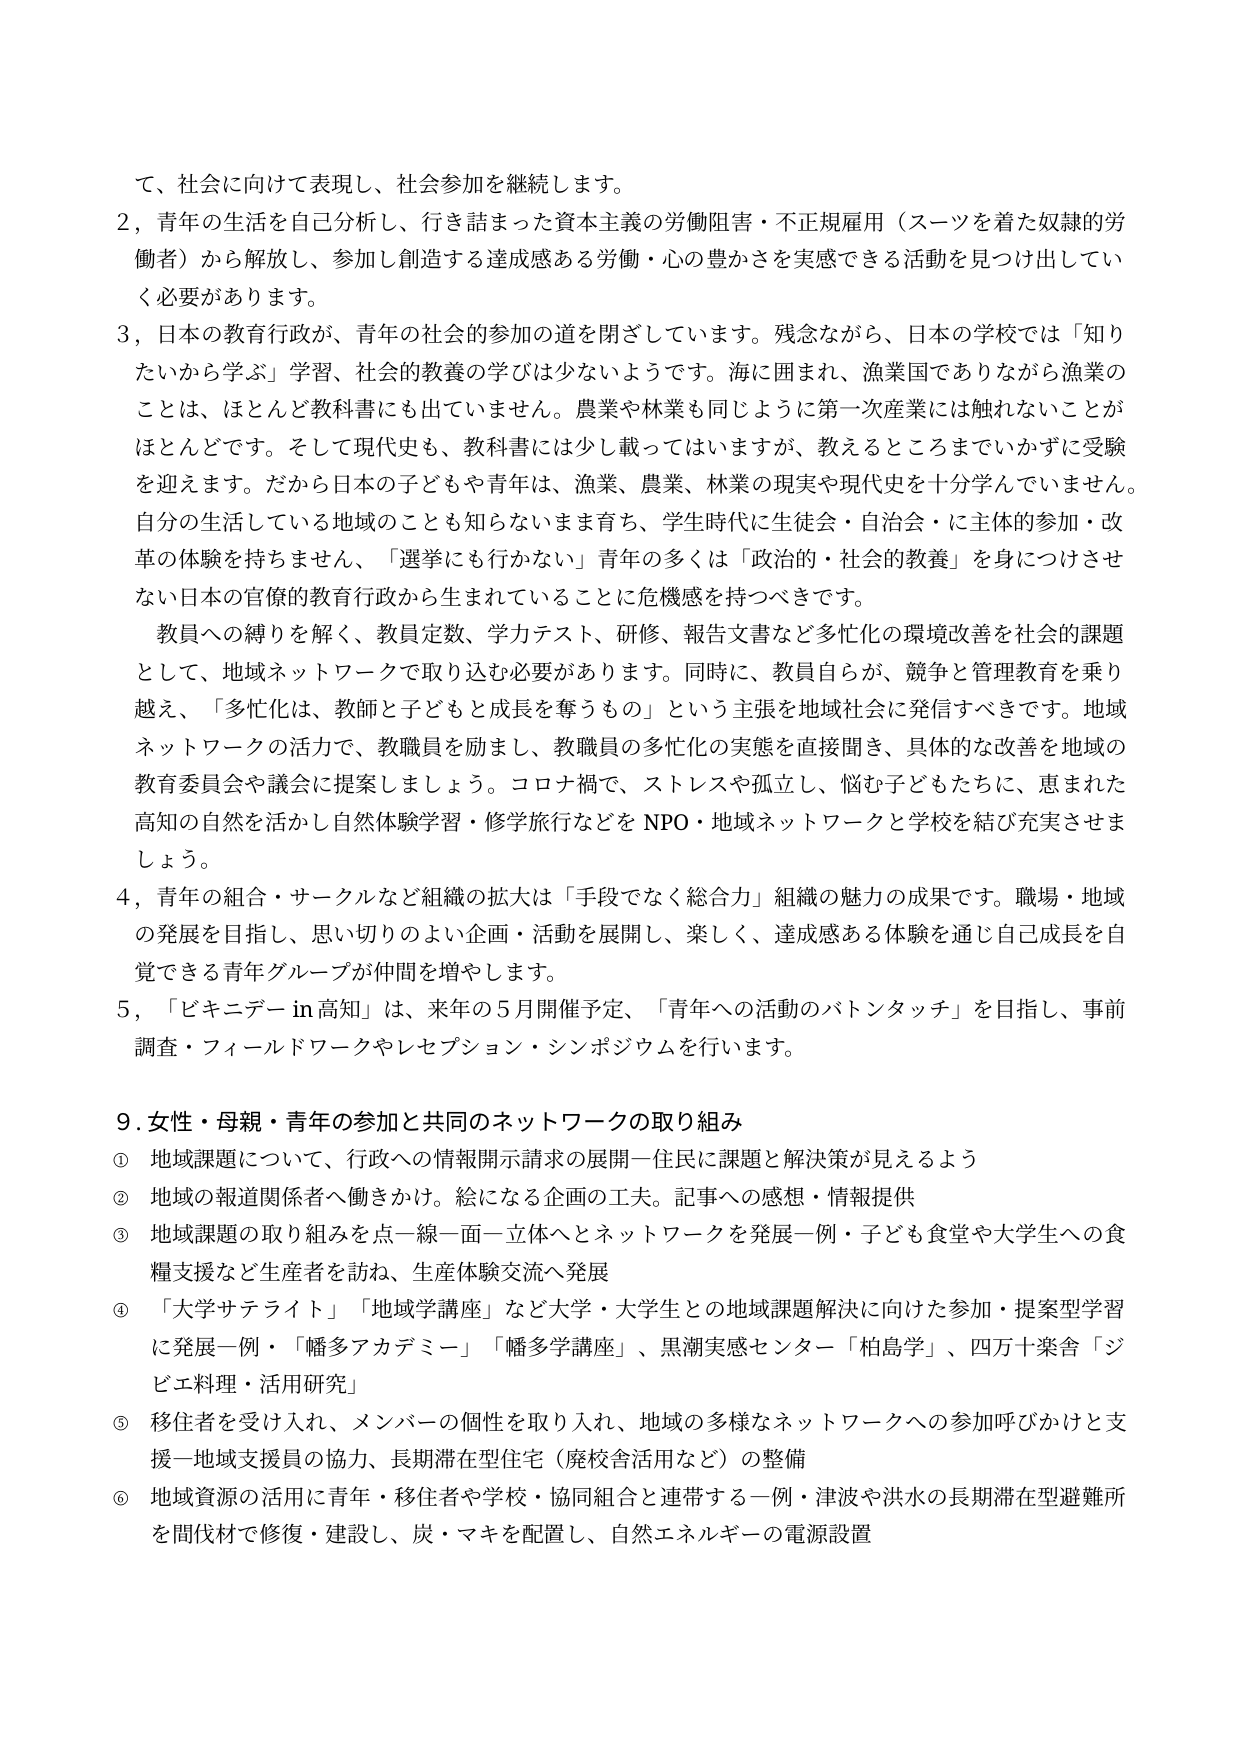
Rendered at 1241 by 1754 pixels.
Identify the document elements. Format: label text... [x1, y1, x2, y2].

text ２，青年の生活を自己分析し、行き詰まった資本主義の労働阻害・不正規雇用（スーツを着た奴隷的労働者）から解放し、参加し創造する達成感ある労働・心の豊かさを実感できる活動を見つけ出していく必要があります。 [112, 202, 1128, 314]
list 地域資源の活用に青年・移住者や学校・協同組合と連帯する―例・津波や洪水の長期滞在型避難所を間伐材で修復・建設し、炭・マキを配置し、自然エネルギーの電源設置 [112, 1477, 1128, 1552]
list 移住者を受け入れ、メンバーの個性を取り入れ、地域の多様なネットワークへの参加呼びかけと支援―地域支援員の協力、長期滞在型住宅（廃校舎活用など）の整備 [112, 1402, 1128, 1477]
text ３，日本の教育行政が、青年の社会的参加の道を閉ざしています。残念ながら、日本の学校では「知りたいから学ぶ」学習、社会的教養の学びは少ないようです。海に囲まれ、漁業国でありながら漁業のことは、ほとんど教科書にも出ていません。農業や林業も同じように第一次産業には触れないことがほとんどです。そして現代史も、教科書には少し載ってはいますが、教えるところまでいかずに受験を迎えます。だから日本の子どもや青年は、漁業、農業、林業の現実や現代史を十分学んでいません。自分の生活している地域のことも知らないまま育ち、学生時代に生徒会・自治会・に主体的参加・改革の体験を持ちません、「選挙にも行かない」青年の多くは「政治的・社会的教養」を身につけさせない日本の官僚的教育行政から生まれていることに危機感を持つべきです。 [112, 314, 1128, 614]
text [112, 164, 1128, 202]
text ９. 女性・母親・青年の参加と共同のネットワークの取り組み [112, 1102, 1128, 1139]
list 地域課題について、行政への情報開示請求の展開―住民に課題と解決策が見えるよう [112, 1139, 1128, 1177]
list 「大学サテライト」「地域学講座」など大学・大学生との地域課題解決に向けた参加・提案型学習に発展―例・「幡多アカデミー」「幡多学講座」、黒潮実感センター「柏島学」、四万十楽舎「ジビエ料理・活用研究」 [112, 1289, 1128, 1402]
text ５，「ビキニデーin高知」は、来年の５月開催予定、「青年への活動のバトンタッチ」を目指し、事前調査・フィールドワークやレセプション・シンポジウムを行います。 [112, 989, 1128, 1064]
list 地域課題の取り組みを点―線―面―立体へとネットワークを発展―例・子ども食堂や大学生への食糧支援など生産者を訪ね、生産体験交流へ発展 [112, 1214, 1128, 1289]
text ４，青年の組合・サークルなど組織の拡大は「手段でなく総合力」組織の魅力の成果です。職場・地域の発展を目指し、思い切りのよい企画・活動を展開し、楽しく、達成感ある体験を通じ自己成長を自覚できる青年グループが仲間を増やします。 [112, 877, 1128, 989]
text 教員への縛りを解く、教員定数、学力テスト、研修、報告文書など多忙化の環境改善を社会的課題として、地域ネットワークで取り込む必要があります。同時に、教員自らが、競争と管理教育を乗り越え、「多忙化は、教師と子どもと成長を奪うもの」という主張を地域社会に発信すべきです。地域ネットワークの活力で、教職員を励まし、教職員の多忙化の実態を直接聞き、具体的な改善を地域の教育委員会や議会に提案しましょう。コロナ禍で、ストレスや孤立し、悩む子どもたちに、恵まれた高知の自然を活かし自然体験学習・修学旅行などをNPO・地域ネットワークと学校を結び充実させましょう。 [134, 614, 1128, 877]
list 地域の報道関係者へ働きかけ。絵になる企画の工夫。記事への感想・情報提供 [112, 1177, 1128, 1214]
